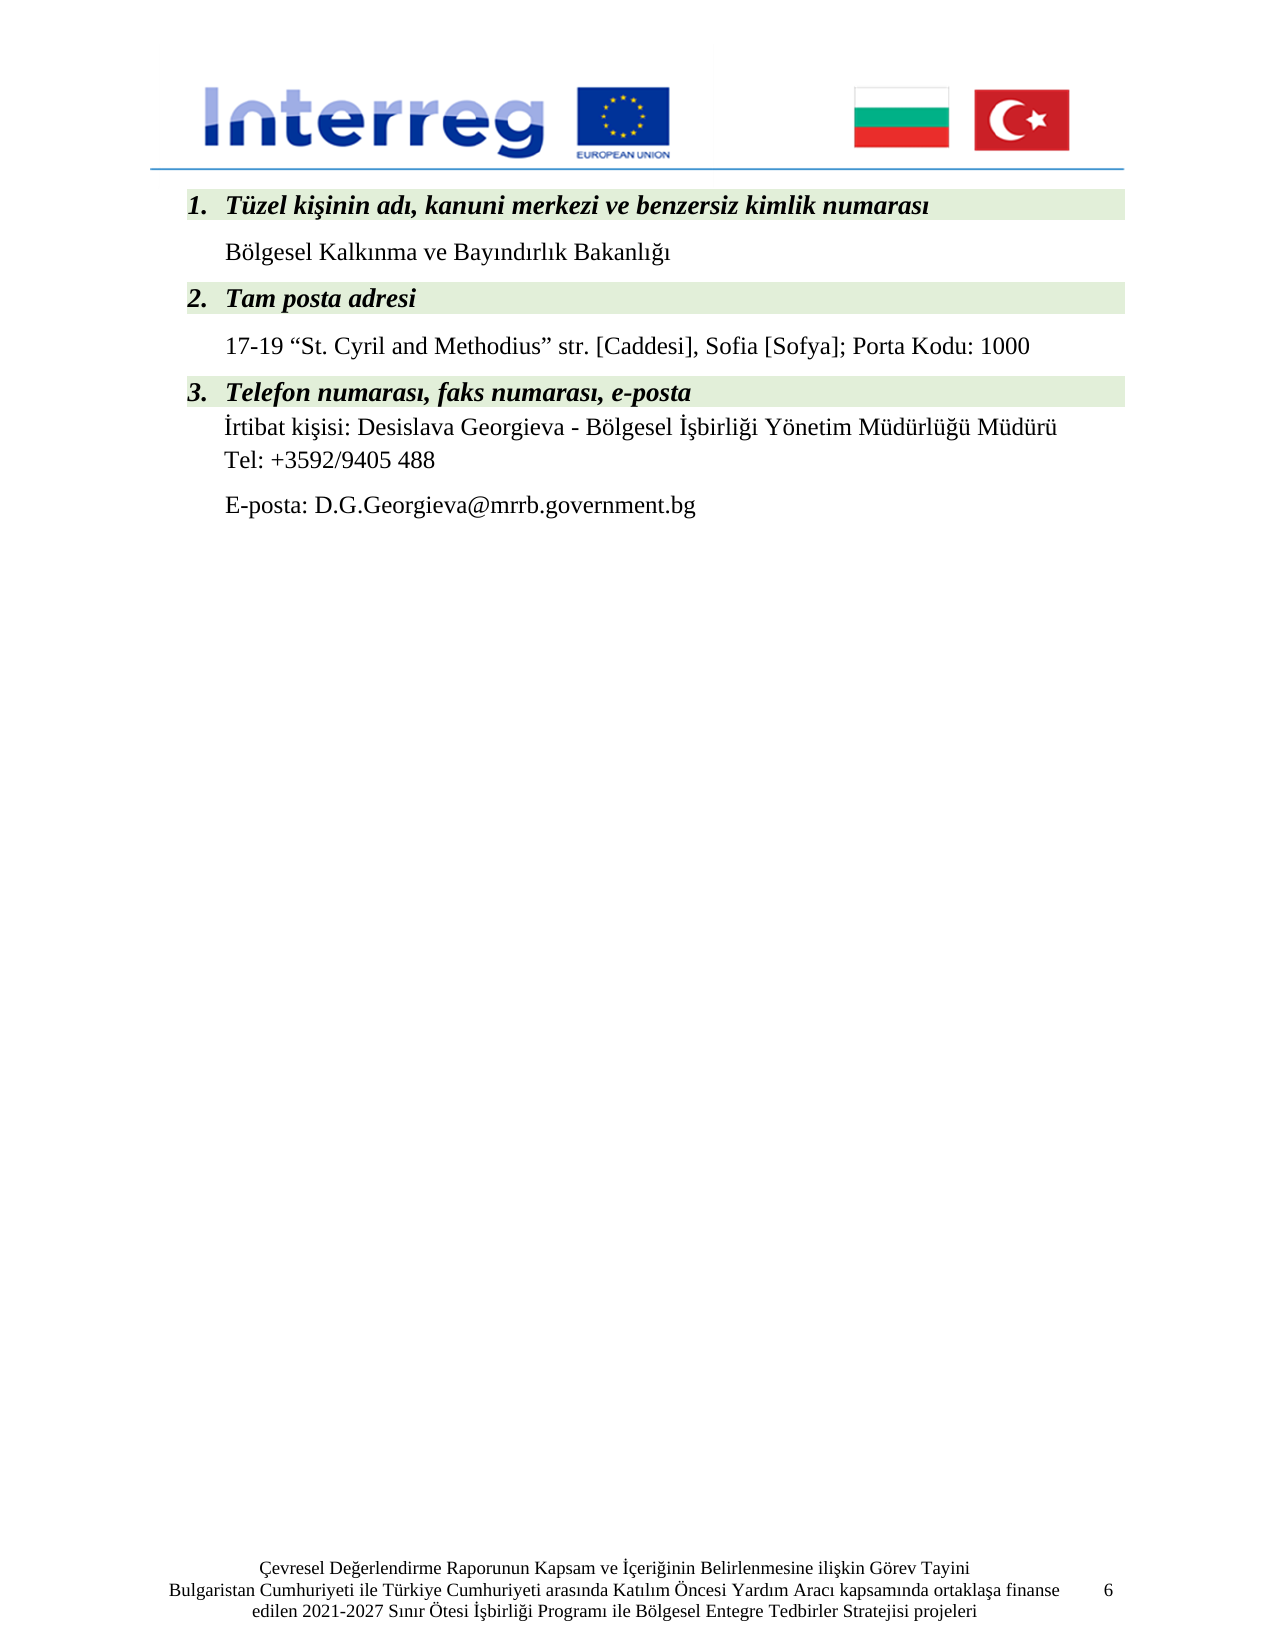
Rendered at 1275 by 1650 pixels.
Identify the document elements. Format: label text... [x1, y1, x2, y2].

text 17-19 “St. Cyril and Methodius” str. [Caddesi], Sofia [Sofya]; Porta Kodu: 1000 [150, 331, 1125, 359]
picture [150, 44, 1125, 189]
list Telefon numarası, faks numarası, e-posta [187, 376, 1125, 407]
text İrtibat kişisi: Desislava Georgieva - Bölgesel İşbirliği Yönetim Müdürlüğü Müdürü [150, 412, 1125, 441]
text Tel: +3592/9405 488 [150, 445, 1125, 474]
text Е-posta: D.G.Georgieva@mrrb.government.bg [150, 491, 1125, 519]
text Bölgesel Kalkınma ve Bayındırlık Bakanlığı [150, 237, 1125, 266]
list Tam posta adresi [187, 282, 1125, 314]
list Tüzel kişinin adı, kanuni merkezi ve benzersiz kimlik numarası [187, 189, 1125, 220]
